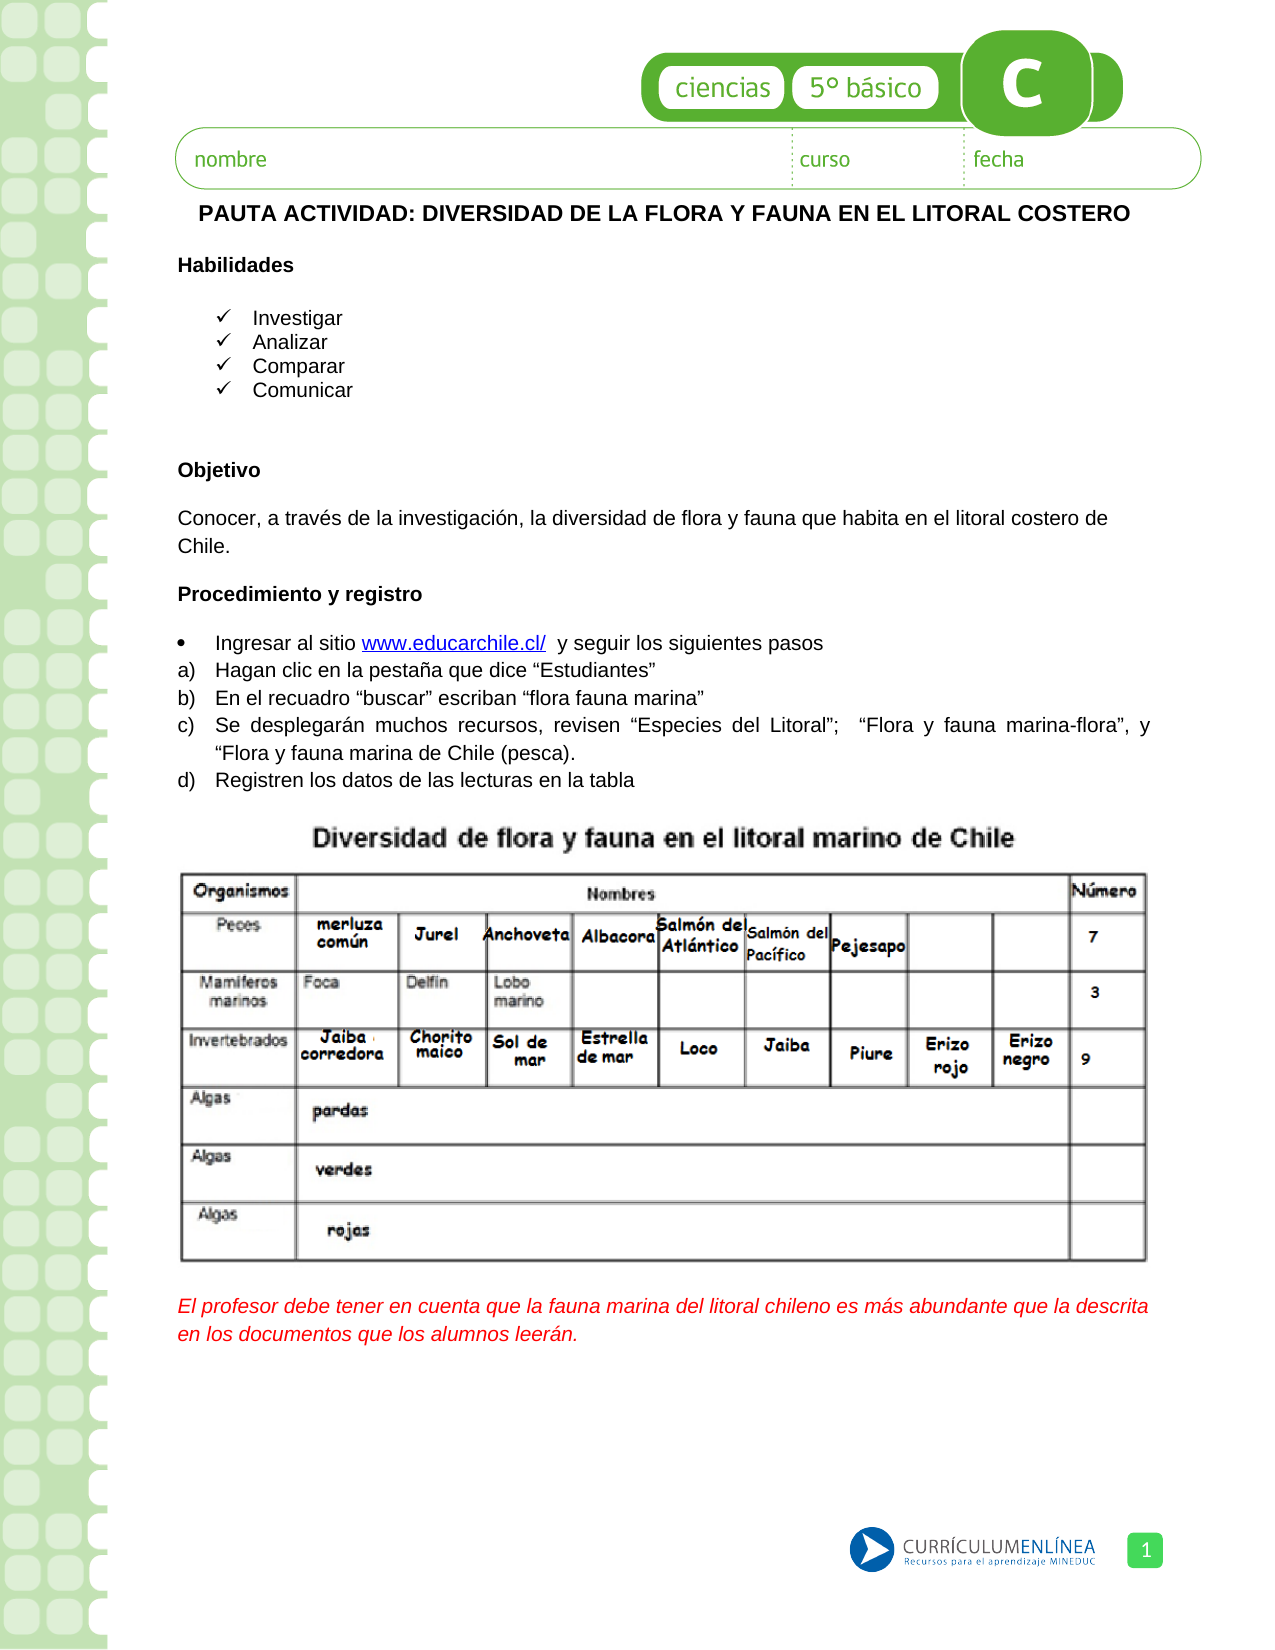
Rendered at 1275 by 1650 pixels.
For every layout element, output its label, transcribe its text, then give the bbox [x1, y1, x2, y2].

text PAUTA ACTIVIDAD: DIVERSIDAD DE LA FLORA Y FAUNA EN EL LITORAL COSTERO [59, 200, 1270, 227]
list En el recuadro “buscar” escriban “flora fauna marina” [177, 686, 1152, 709]
picture [173, 25, 1204, 192]
text Conocer, a través de la investigación, la diversidad de flora y fauna que habita en el litoral costero de Chile. [177, 506, 1152, 558]
list Hagan clic en la pestaña que dice “Estudiantes” [177, 658, 1152, 682]
list Registren los datos de las lecturas en la tabla [177, 768, 1152, 792]
picture [848, 1523, 1100, 1575]
text El profesor debe tener en cuenta que la fauna marina del litoral chileno es más abundante que la descrita en los documentos que los alumnos leerán. [177, 1294, 1152, 1345]
list Se desplegarán muchos recursos, revisen “Especies del Litoral”; “Flora y fauna marina-flora”, y “Flora y fauna marina de Chile (pesca). [177, 713, 1152, 764]
text Procedimiento y registro [177, 582, 1152, 606]
list Comparar [215, 354, 1270, 378]
picture [0, 0, 108, 1650]
text Objetivo [177, 458, 1152, 482]
picture [177, 816, 1151, 1269]
list Investigar [215, 306, 1270, 330]
list Ingresar al sitio www.educarchile.cl/ y seguir los siguientes pasos [177, 630, 1152, 654]
list Comunicar [215, 378, 1270, 402]
text Habilidades [177, 253, 1270, 277]
list Analizar [215, 330, 1270, 354]
